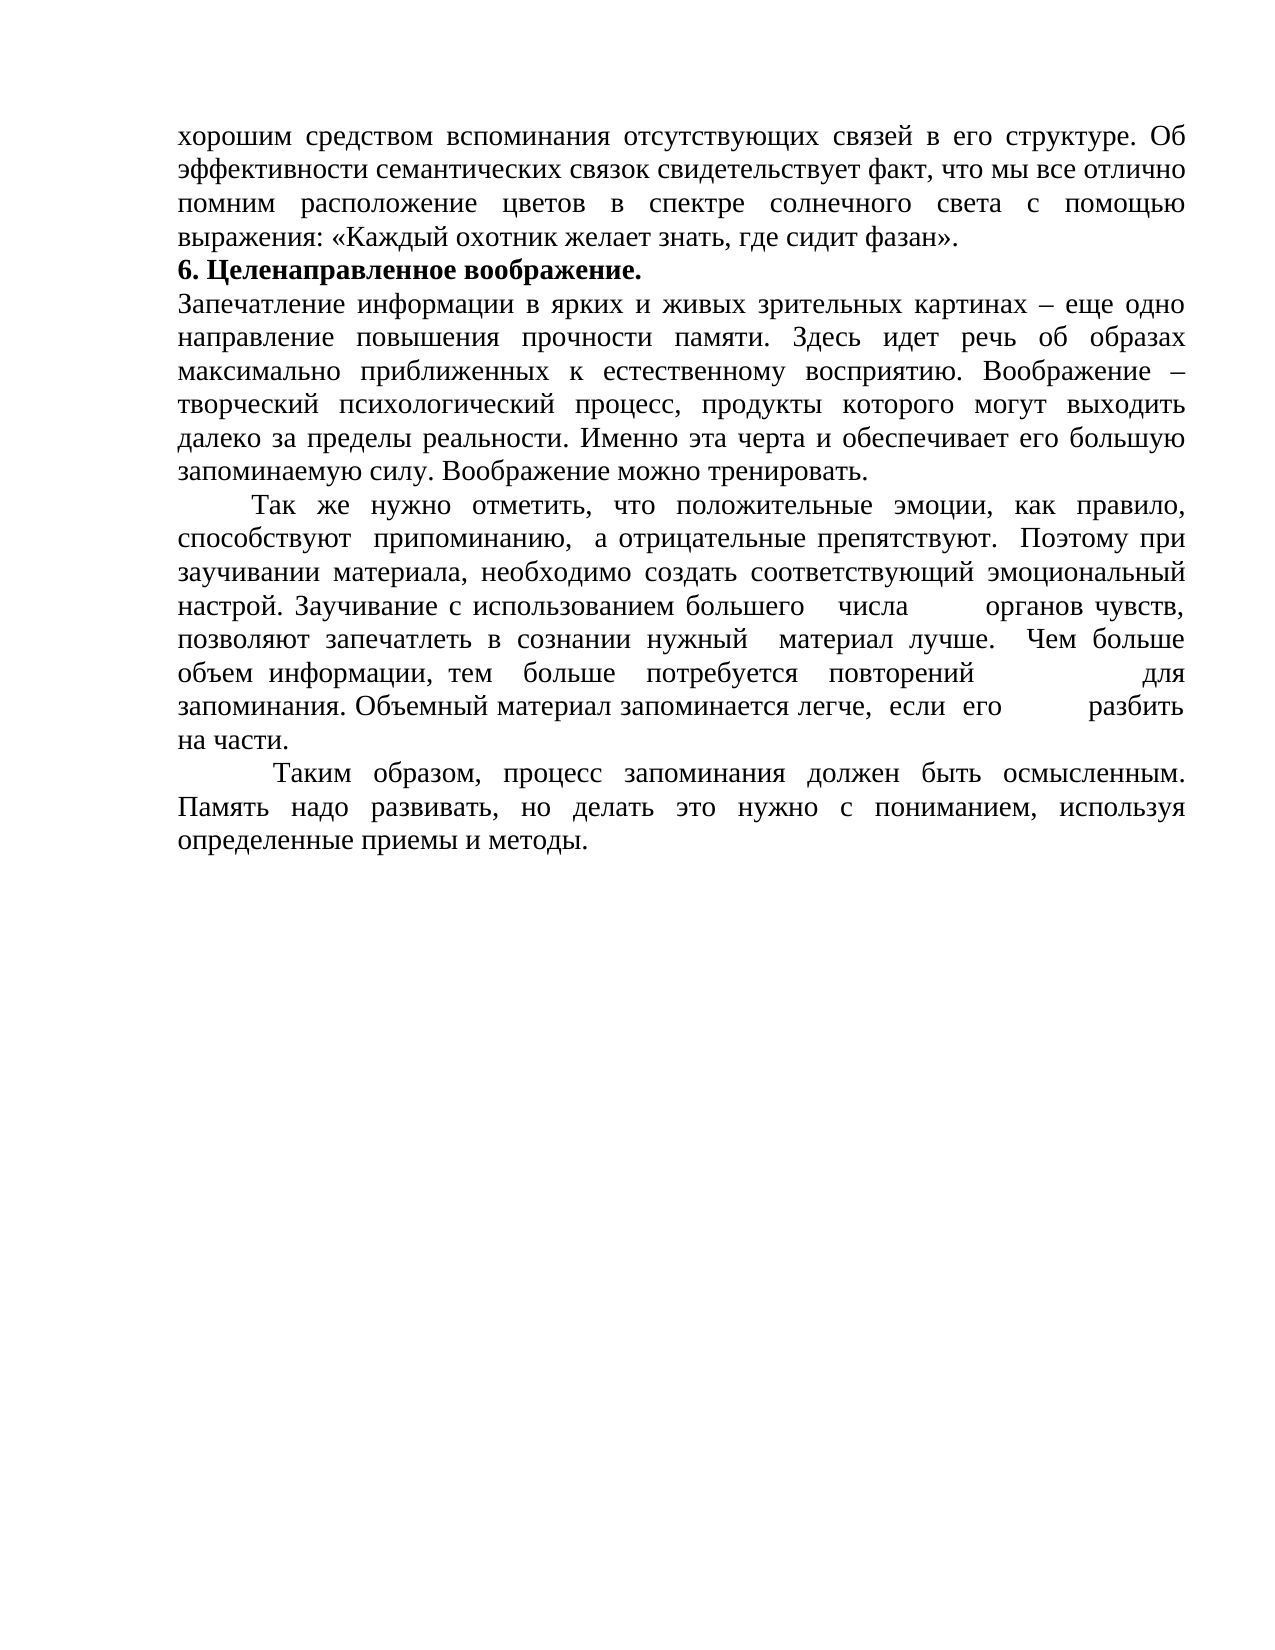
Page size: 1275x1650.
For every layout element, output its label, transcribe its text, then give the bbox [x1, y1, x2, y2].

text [177, 118, 1186, 252]
text Так же нужно отметить, что положительные эмоции, как правило, способствуют припоминанию, а отрицательные препятствуют. Поэтому при заучивании материала, необходимо создать соответствующий эмоциональный настрой. Заучивание с использованием большего числа органов чувств, позволяют запечатлеть в сознании нужный материал лучше. Чем больше объем информации, тем больше потребуется повторений для запоминания. Объемный материал запоминается легче, если его разбить на части. [177, 487, 1186, 755]
text 6. Целенаправленное воображение. [177, 252, 1186, 286]
text Таким образом, процесс запоминания должен быть осмысленным. Память надо развивать, но делать это нужно с пониманием, используя определенные приемы и методы. [177, 755, 1186, 856]
text Запечатление информации в ярких и живых зрительных картинах – еще одно направление повышения прочности памяти. Здесь идет речь об образах максимально приближенных к естественному восприятию. Воображение – творческий психологический процесс, продукты которого могут выходить далеко за пределы реальности. Именно эта черта и обеспечивает его большую запоминаемую силу. Воображение можно тренировать. [177, 286, 1186, 487]
